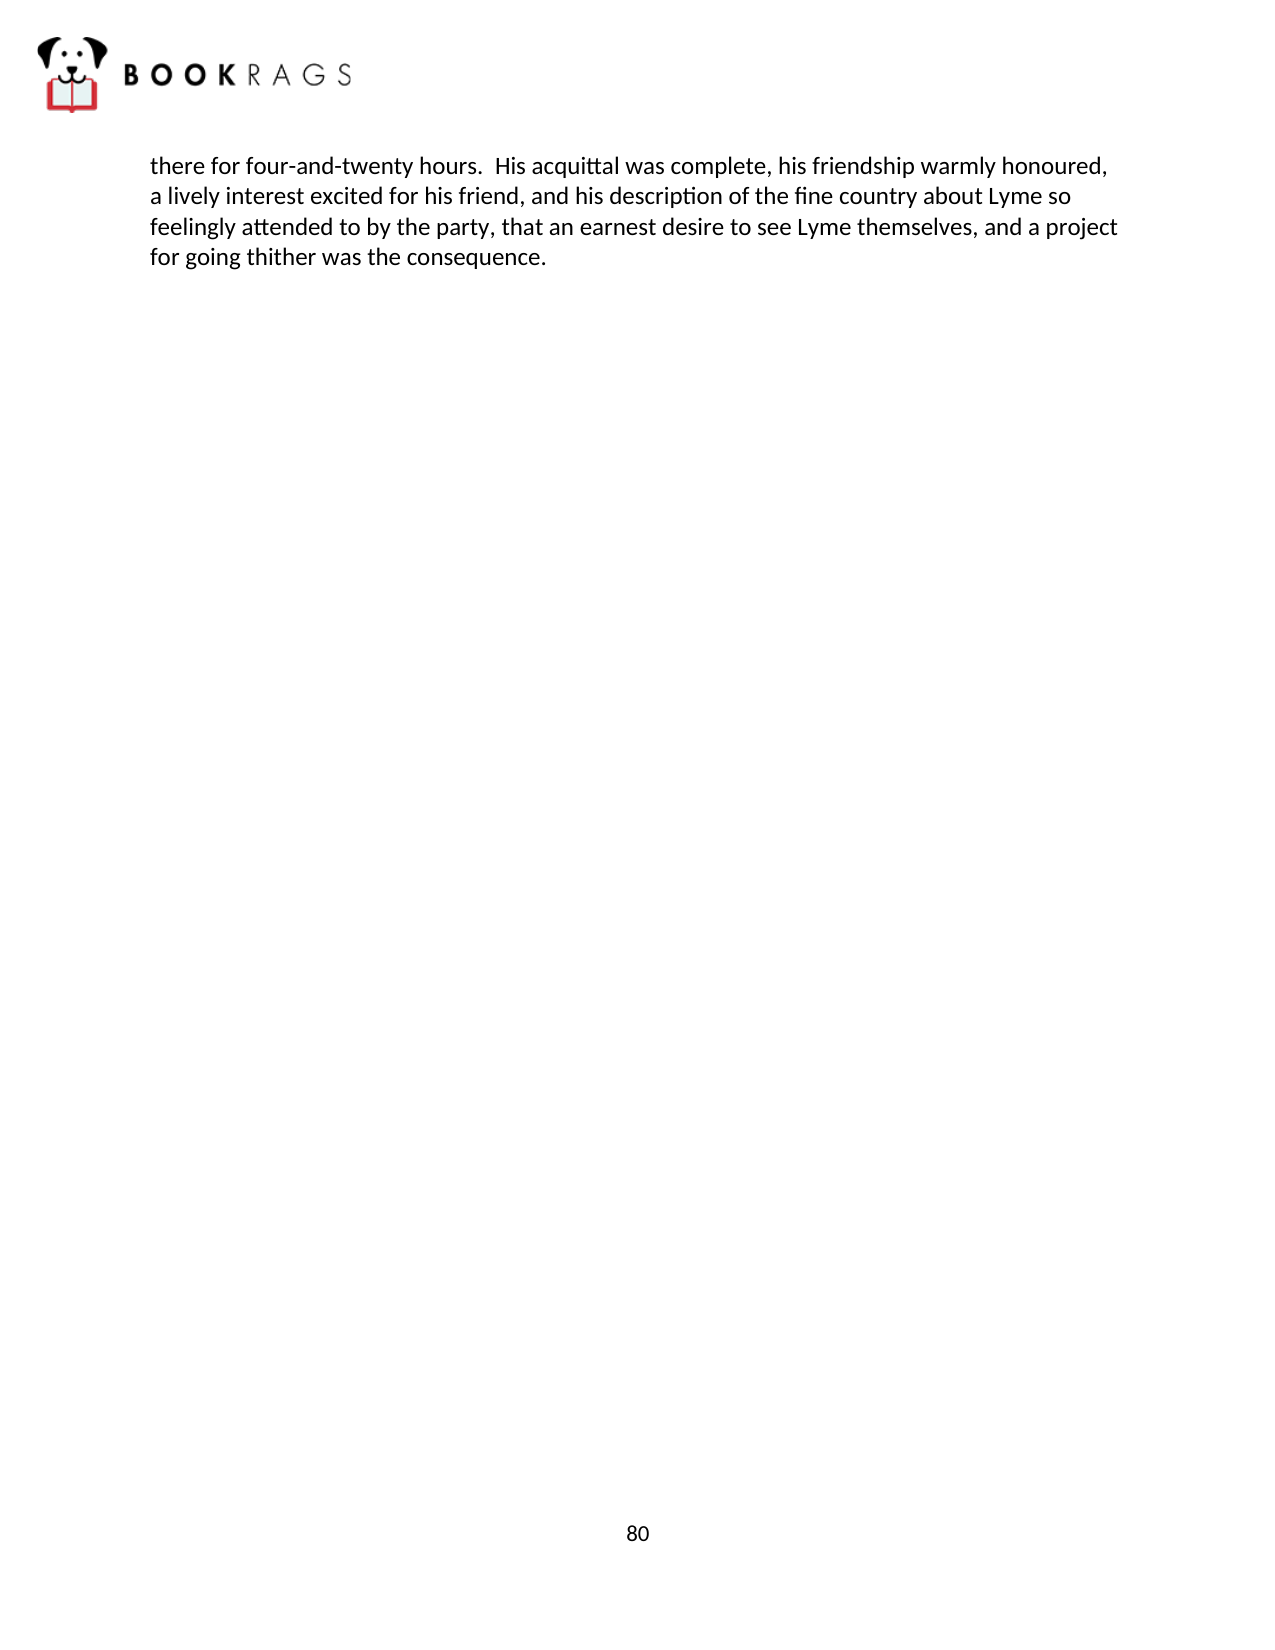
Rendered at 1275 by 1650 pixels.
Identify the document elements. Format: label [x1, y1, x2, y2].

picture [37, 37, 351, 113]
text [150, 150, 1125, 272]
